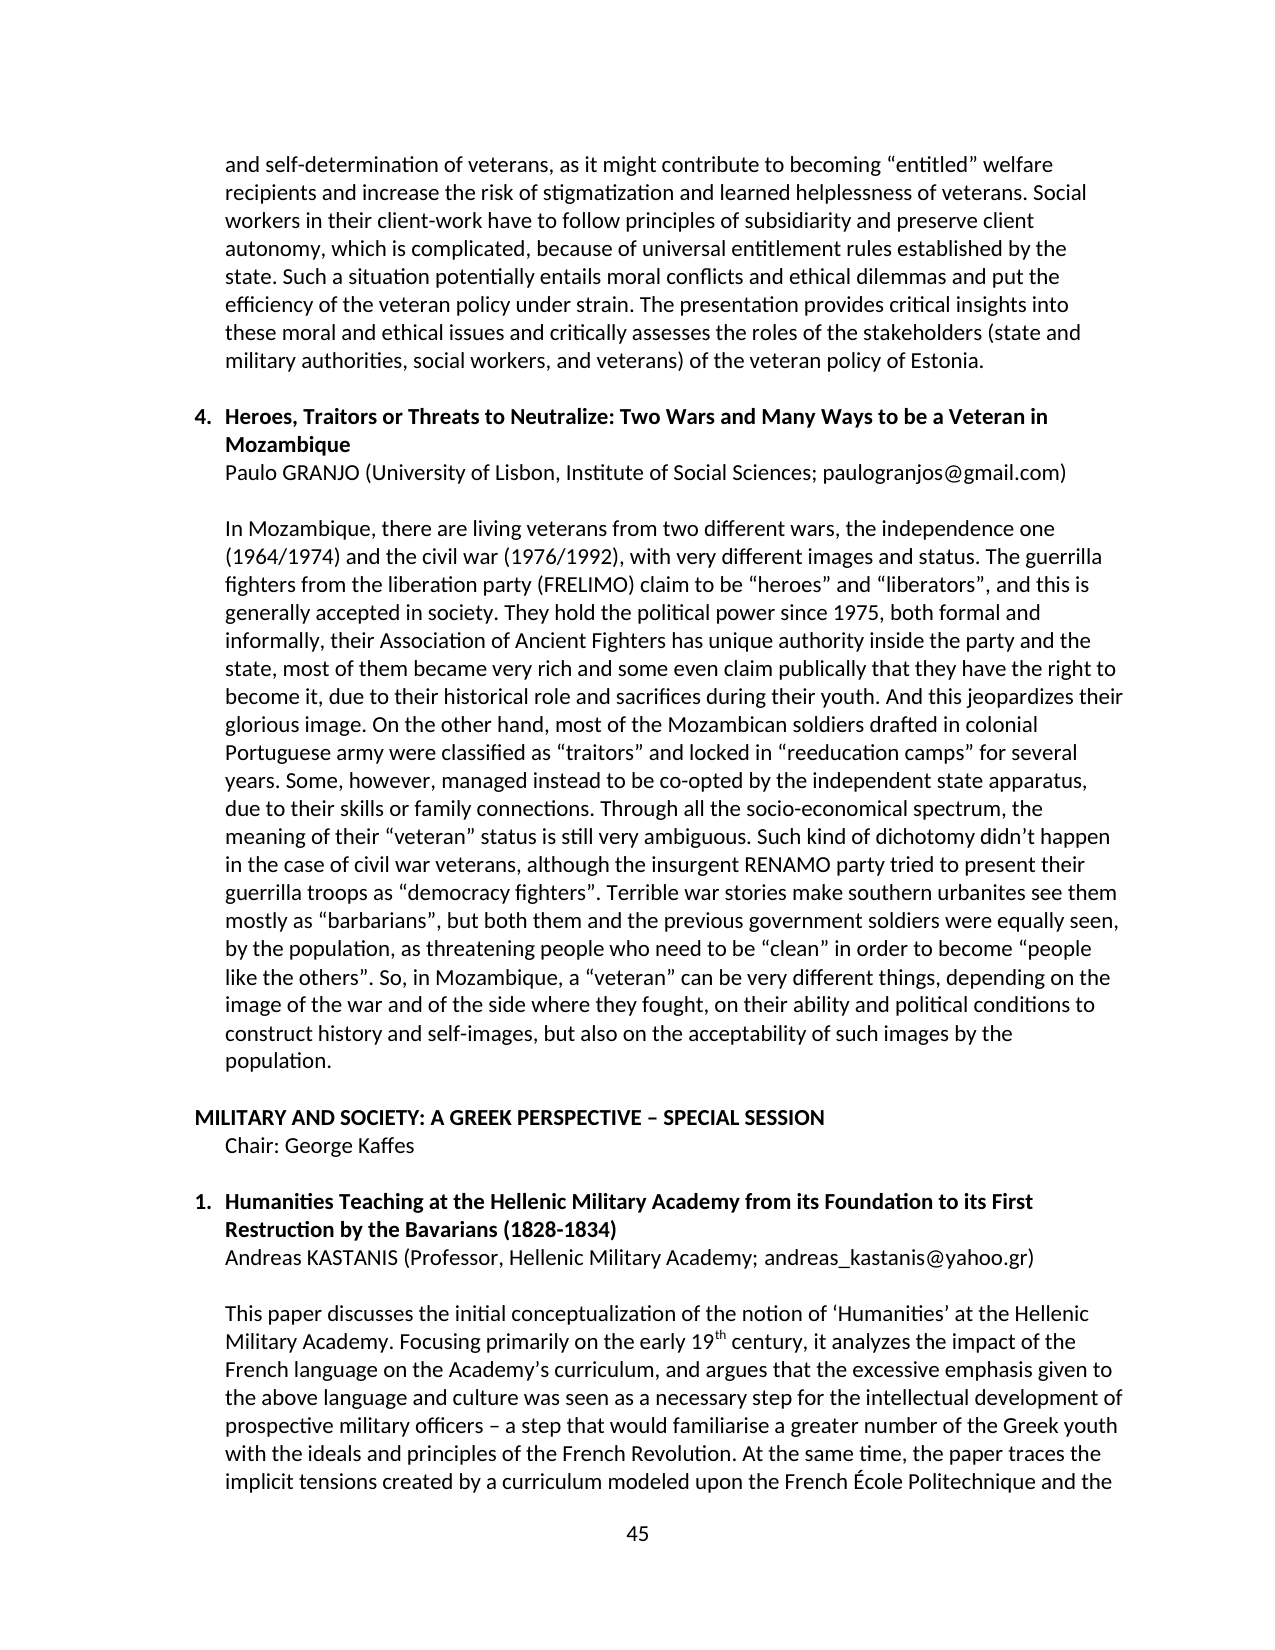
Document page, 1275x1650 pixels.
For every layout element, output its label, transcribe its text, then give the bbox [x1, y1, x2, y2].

list Andreas KASTANIS (Professor, Hellenic Military Academy; andreas_kastanis@yahoo.gr) [225, 1243, 1125, 1271]
text MILITARY AND SOCIETY: A GREEK PERSPECTIVE – SPECIAL SESSION [165, 1103, 1125, 1131]
text Paulo GRANJO (University of Lisbon, Institute of Social Sciences; paulogranjos@gmail.com) [150, 458, 1125, 486]
text Chair: George Kaffes [150, 1131, 1125, 1159]
list Humanities Teaching at the Hellenic Military Academy from its Foundation to its First Restruction by the Bavarians (1828-1834) [194, 1187, 1125, 1243]
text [225, 1299, 1125, 1495]
text In Mozambique, there are living veterans from two different wars, the independence one (1964/1974) and the civil war (1976/1992), with very different images and status. The guerrilla fighters from the liberation party (FRELIMO) claim to be “heroes” and “liberators”, and this is generally accepted in society. They hold the political power since 1975, both formal and informally, their Association of Ancient Fighters has unique authority inside the party and the state, most of them became very rich and some even claim publically that they have the right to become it, due to their historical role and sacrifices during their youth. And this jeopardizes their glorious image. On the other hand, most of the Mozambican soldiers drafted in colonial Portuguese army were classified as “traitors” and locked in “reeducation camps” for several years. Some, however, managed instead to be co-opted by the independent state apparatus, due to their skills or family connections. Through all the socio-economical spectrum, the meaning of their “veteran” status is still very ambiguous. Such kind of dichotomy didn’t happen in the case of civil war veterans, although the insurgent RENAMO party tried to present their guerrilla troops as “democracy fighters”. Terrible war stories make southern urbanites see them mostly as “barbarians”, but both them and the previous government soldiers were equally seen, by the population, as threatening people who need to be “clean” in order to become “people like the others”. So, in Mozambique, a “veteran” can be very different things, depending on the image of the war and of the side where they fought, on their ability and political conditions to construct history and self-images, but also on the acceptability of such images by the population. [225, 514, 1125, 1075]
list Heroes, Traitors or Threats to Neutralize: Two Wars and Many Ways to be a Veteran in Mozambique [194, 402, 1125, 458]
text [225, 150, 1125, 374]
